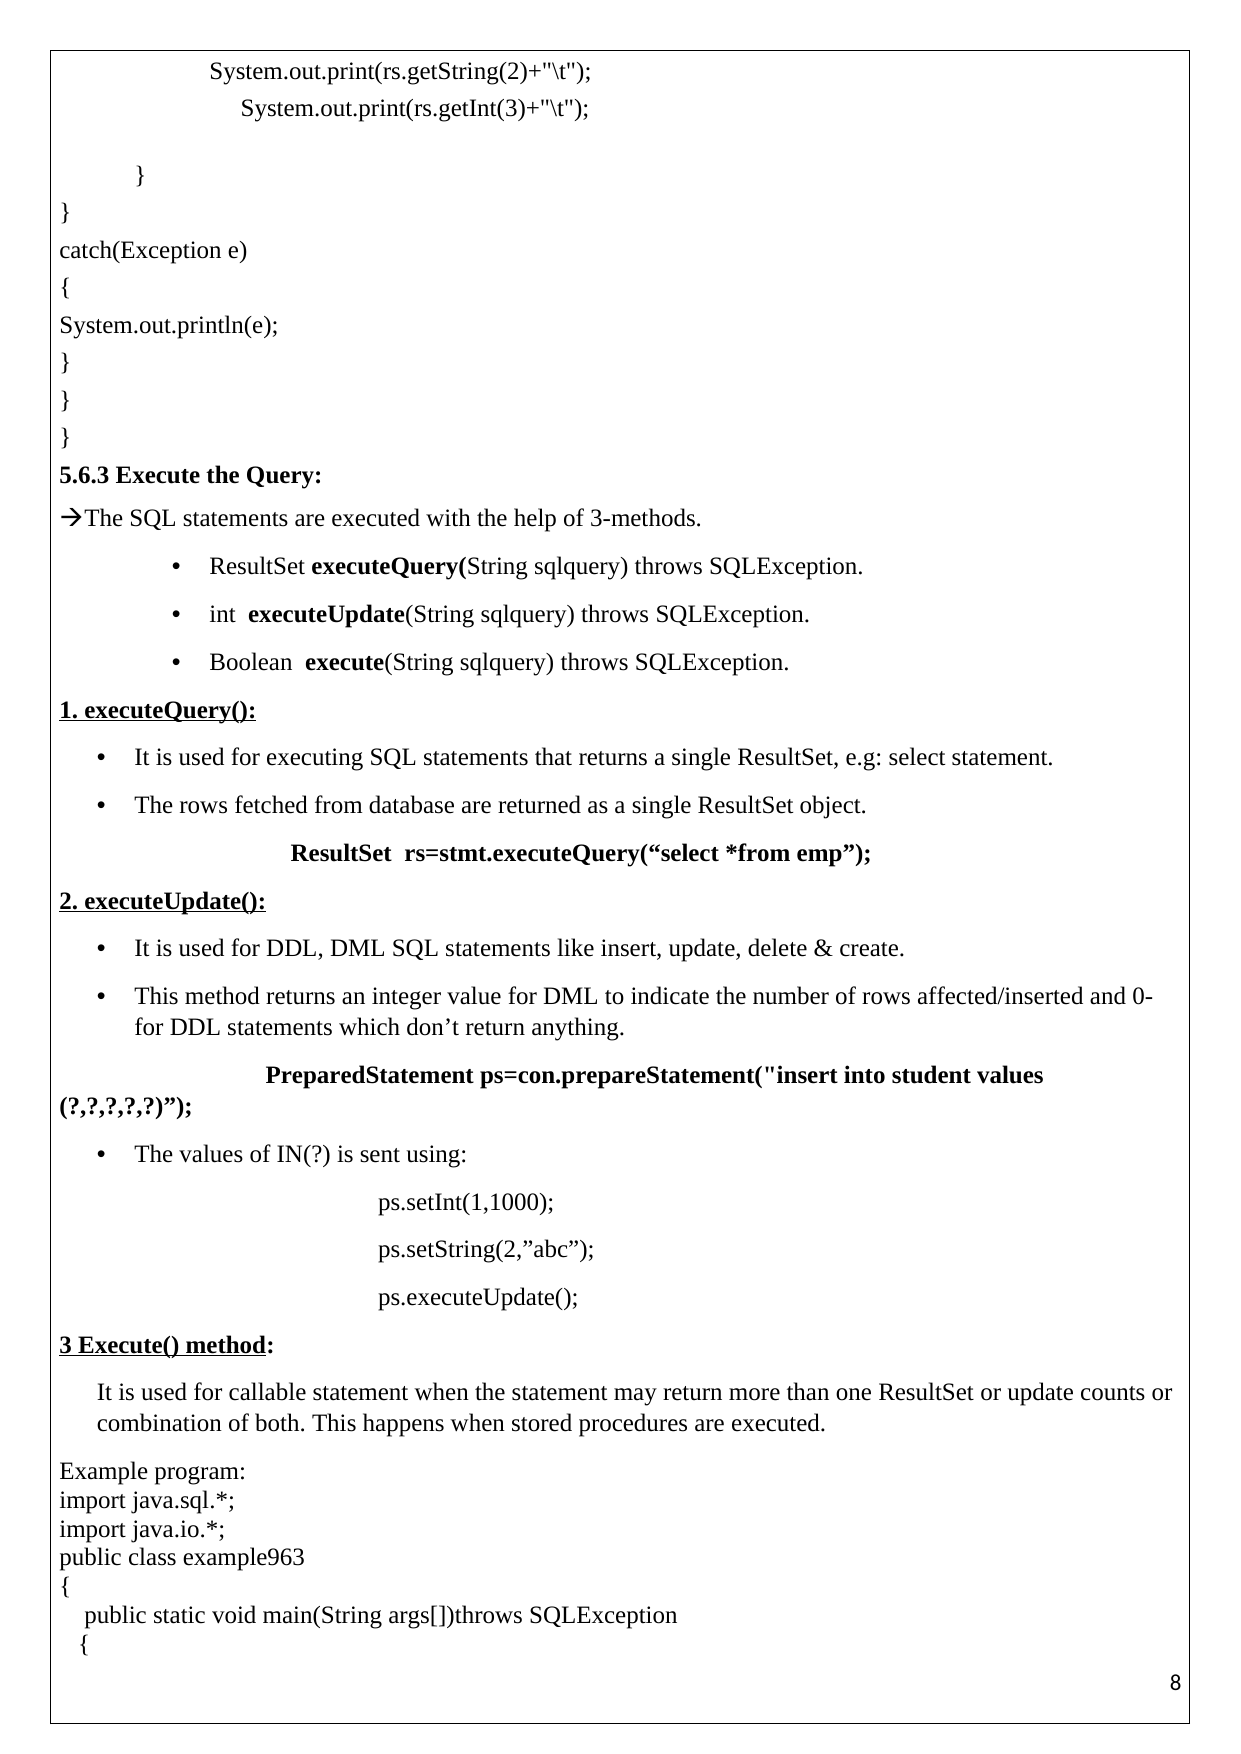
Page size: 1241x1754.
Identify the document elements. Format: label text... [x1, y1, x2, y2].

text 3 Execute() method: [59, 1330, 1181, 1358]
text ps.executeUpdate(); [59, 1282, 1181, 1311]
list The rows fetched from database are returned as a single ResultSet object. [97, 790, 1181, 819]
text { [59, 1571, 1181, 1600]
list Boolean execute(String sqlquery) throws SQLException. [172, 647, 1181, 676]
text The SQL statements are executed with the help of 3-methods. [59, 503, 1181, 532]
text It is used for callable statement when the statement may return more than one ResultSet or update counts or combination of both. This happens when stored procedures are executed. [97, 1377, 1181, 1437]
text PreparedStatement ps=con.prepareStatement("insert into student values (?,?,?,?,?)”); [59, 1060, 1181, 1120]
text catch(Exception e) [59, 226, 1176, 263]
list It is used for DDL, DML SQL statements like insert, update, delete & create. [97, 933, 1181, 962]
text ResultSet rs=stmt.executeQuery(“select *from emp”); [59, 838, 1181, 867]
text } [59, 413, 1176, 451]
text } [59, 376, 1176, 413]
list It is used for executing SQL statements that returns a single ResultSet, e.g: select statement. [97, 742, 1181, 771]
list int executeUpdate(String sqlquery) throws SQLException. [172, 599, 1181, 628]
text public class example963 [59, 1542, 1181, 1571]
text } [59, 151, 1176, 188]
text 2. executeUpdate(): [59, 886, 1181, 914]
text Example program: [59, 1456, 1181, 1485]
text { [59, 1629, 1181, 1657]
text System.out.println(e); [59, 301, 1176, 338]
text { [59, 263, 1176, 301]
text } [59, 338, 1176, 376]
text ps.setInt(1,1000); [59, 1187, 1181, 1215]
list This method returns an integer value for DML to indicate the number of rows affected/inserted and 0-for DDL statements which don’t return anything. [97, 981, 1181, 1041]
list The values of IN(?) is sent using: [97, 1139, 1181, 1168]
list ResultSet executeQuery(String sqlquery) throws SQLException. [172, 551, 1181, 580]
text import java.io.*; [59, 1514, 1181, 1542]
text ps.setString(2,”abc”); [59, 1234, 1181, 1263]
text 1. executeQuery(): [59, 695, 1181, 723]
text System.out.print(rs.getString(2)+"\t"); [59, 51, 1176, 85]
text System.out.print(rs.getInt(3)+"\t"); [59, 85, 1176, 122]
text 5.6.3 Execute the Query: [59, 451, 1176, 488]
text import java.sql.*; [59, 1485, 1181, 1514]
text } [59, 188, 1176, 226]
text public static void main(String args[])throws SQLException [59, 1600, 1181, 1629]
